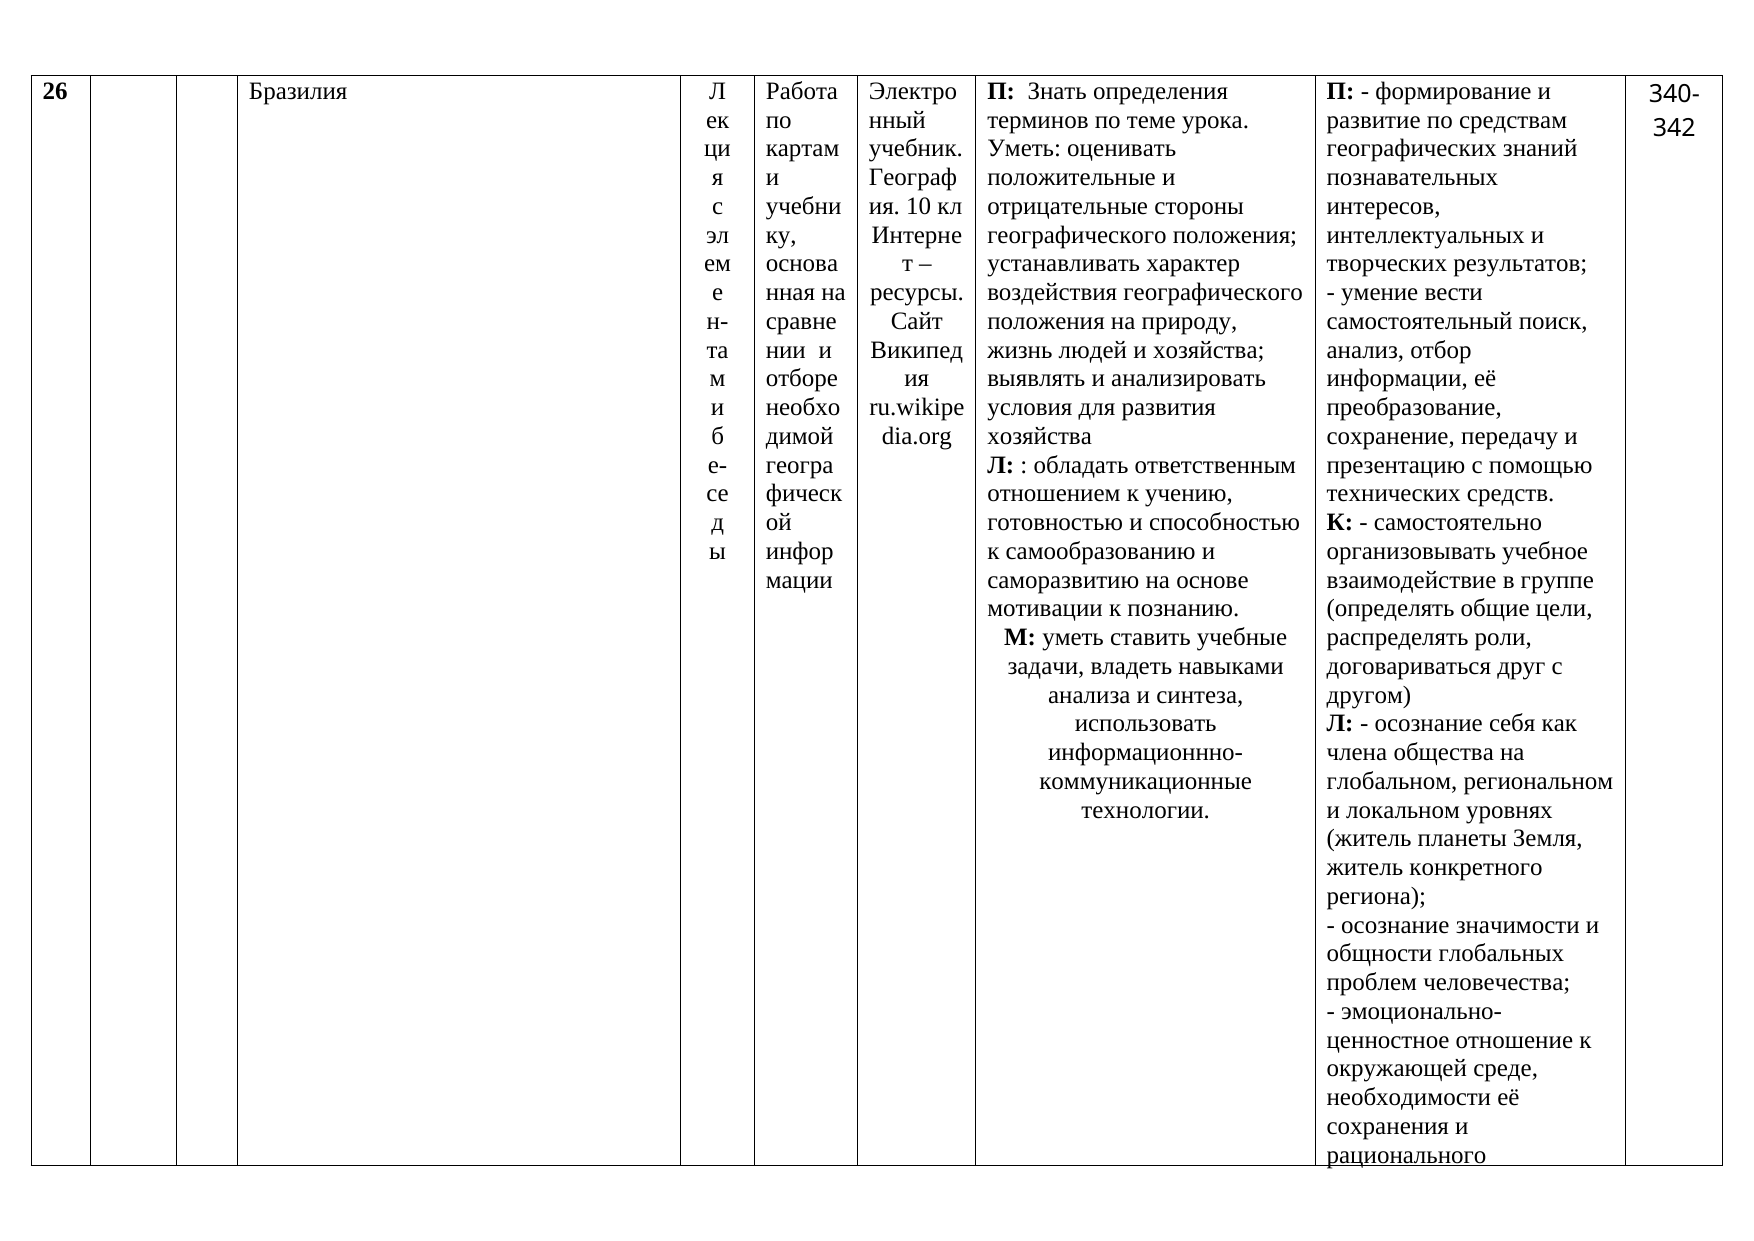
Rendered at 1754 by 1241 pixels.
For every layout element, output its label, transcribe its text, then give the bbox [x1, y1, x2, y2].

table_cell Электронный учебник. География. 10 кл Интернет – ресурсы. Сайт Википедия ru.wikipedia.org [858, 76, 975, 1165]
table_cell Лекция с элементами беседы [681, 76, 754, 1165]
table_cell [91, 76, 176, 1165]
table_cell [177, 76, 237, 1165]
table_cell Бразилия [238, 76, 680, 1165]
table_cell 340-342 [1626, 76, 1722, 1165]
table_cell Работа по картам и учебнику, основанная на сравнении и отборе необходимой географической информации [755, 76, 857, 1165]
table_cell 26 [32, 76, 90, 1165]
